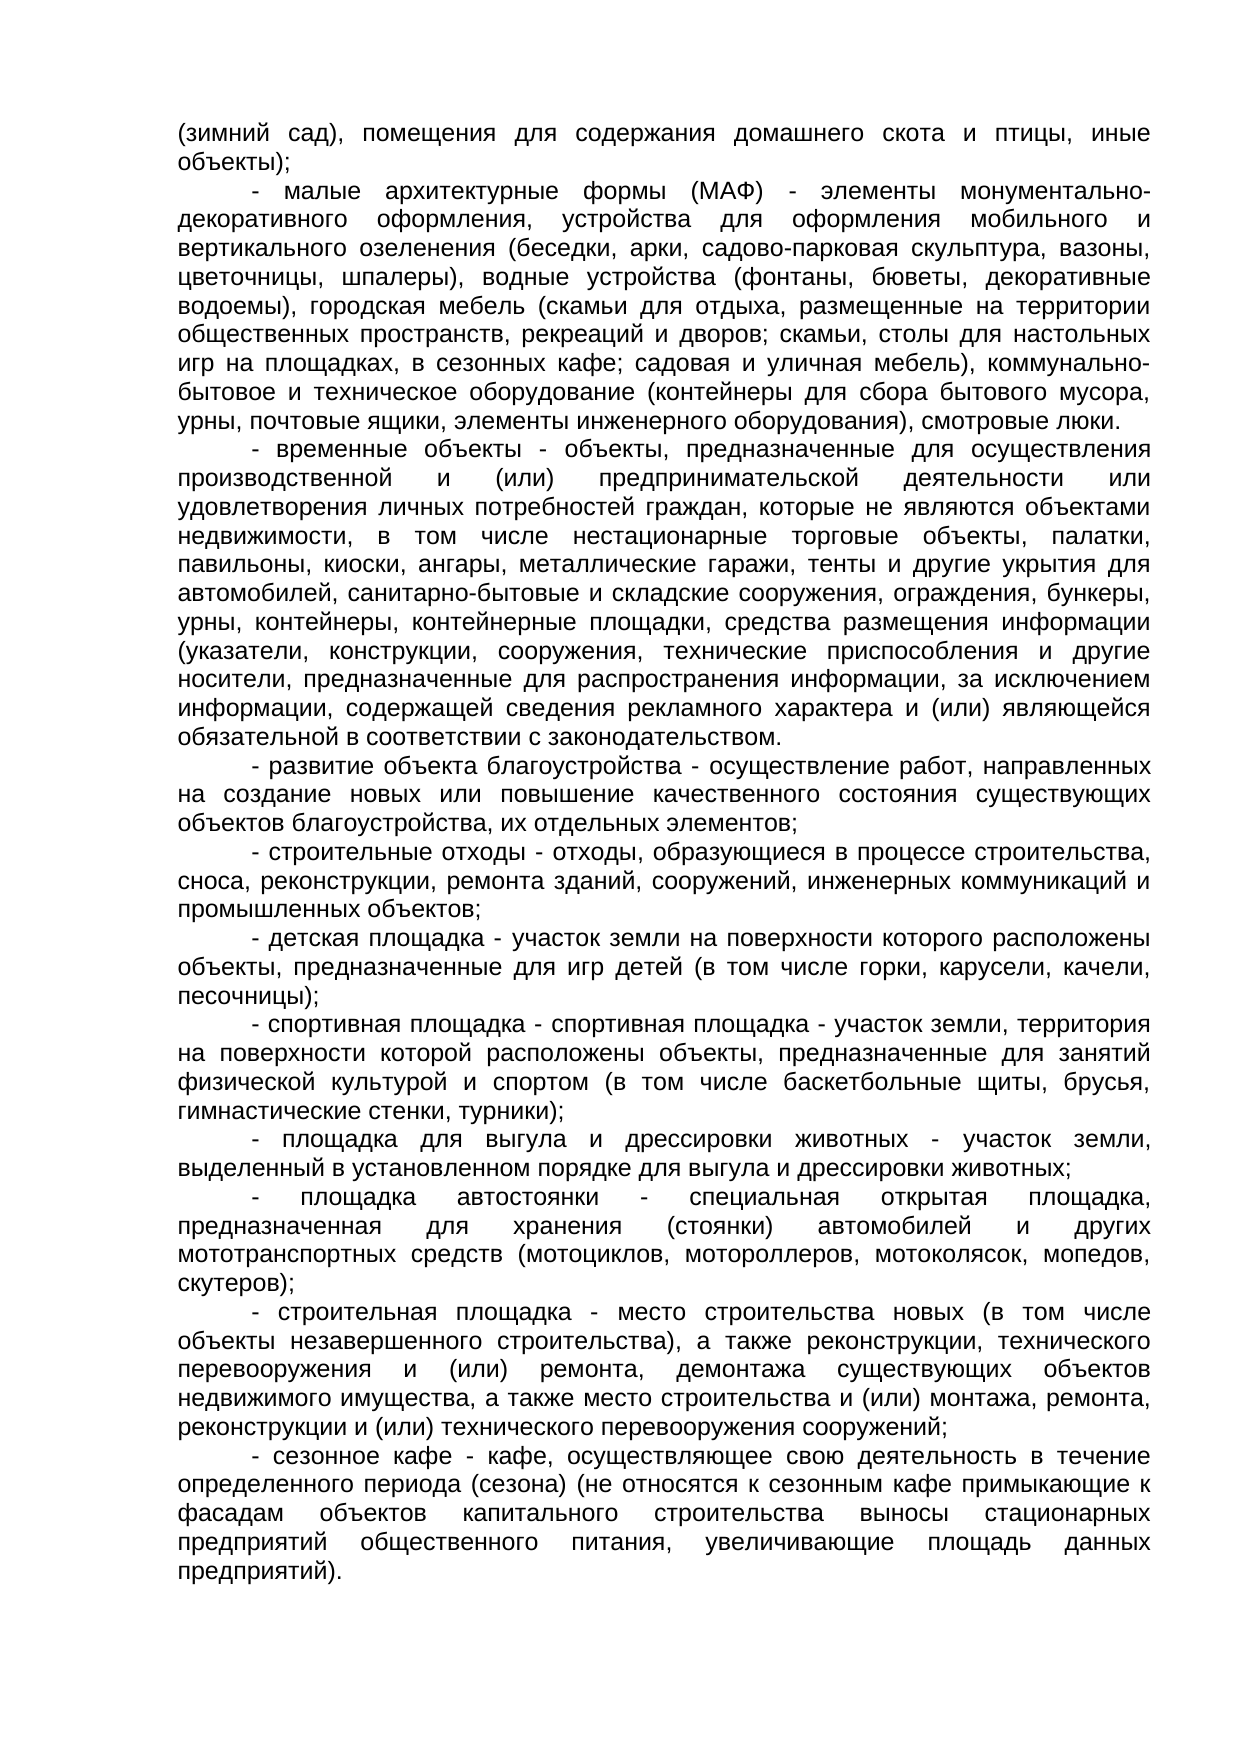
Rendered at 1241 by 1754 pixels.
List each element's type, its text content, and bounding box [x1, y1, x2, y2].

text - малые архитектурные формы (МАФ) - элементы монументально-декоративного оформления, устройства для оформления мобильного и вертикального озеленения (беседки, арки, садово-парковая скульптура, вазоны, цветочницы, шпалеры), водные устройства (фонтаны, бюветы, декоративные водоемы), городская мебель (скамьи для отдыха, размещенные на территории общественных пространств, рекреаций и дворов; скамьи, столы для настольных игр на площадках, в сезонных кафе; садовая и уличная мебель), коммунально- бытовое и техническое оборудование (контейнеры для сбора бытового мусора, урны, почтовые ящики, элементы инженерного оборудования), смотровые люки. [177, 176, 1152, 434]
text - строительные отходы - отходы, образующиеся в процессе строительства, сноса, реконструкции, ремонта зданий, сооружений, инженерных коммуникаций и промышленных объектов; [177, 837, 1152, 923]
text - площадка автостоянки - специальная открытая площадка, предназначенная для хранения (стоянки) автомобилей и других мототранспортных средств (мотоциклов, мотороллеров, мотоколясок, мопедов, скутеров); [177, 1182, 1152, 1297]
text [177, 118, 1152, 176]
text - сезонное кафе - кафе, осуществляющее свою деятельность в течение определенного периода (сезона) (не относятся к сезонным кафе примыкающие к фасадам объектов капитального строительства выносы стационарных предприятий общественного питания, увеличивающие площадь данных предприятий). [177, 1441, 1152, 1584]
text - площадка для выгула и дрессировки животных - участок земли, выделенный в установленном порядке для выгула и дрессировки животных; [177, 1124, 1152, 1182]
text - временные объекты - объекты, предназначенные для осуществления производственной и (или) предпринимательской деятельности или удовлетворения личных потребностей граждан, которые не являются объектами недвижимости, в том числе нестационарные торговые объекты, палатки, павильоны, киоски, ангары, металлические гаражи, тенты и другие укрытия для автомобилей, санитарно-бытовые и складские сооружения, ограждения, бункеры, урны, контейнеры, контейнерные площадки, средства размещения информации (указатели, конструкции, сооружения, технические приспособления и другие носители, предназначенные для распространения информации, за исключением информации, содержащей сведения рекламного характера и (или) являющейся обязательной в соответствии с законодательством. [177, 434, 1152, 751]
text - спортивная площадка - спортивная площадка - участок земли, территория на поверхности которой расположены объекты, предназначенные для занятий физической культурой и спортом (в том числе баскетбольные щиты, брусья, гимнастические стенки, турники); [177, 1009, 1152, 1124]
text - строительная площадка - место строительства новых (в том числе объекты незавершенного строительства), а также реконструкции, технического перевооружения и (или) ремонта, демонтажа существующих объектов недвижимого имущества, а также место строительства и (или) монтажа, ремонта, реконструкции и (или) технического перевооружения сооружений; [177, 1297, 1152, 1441]
text - развитие объекта благоустройства - осуществление работ, направленных на создание новых или повышение качественного состояния существующих объектов благоустройства, их отдельных элементов; [177, 751, 1152, 837]
text - детская площадка - участок земли на поверхности которого расположены объекты, предназначенные для игр детей (в том числе горки, карусели, качели, песочницы); [177, 923, 1152, 1009]
